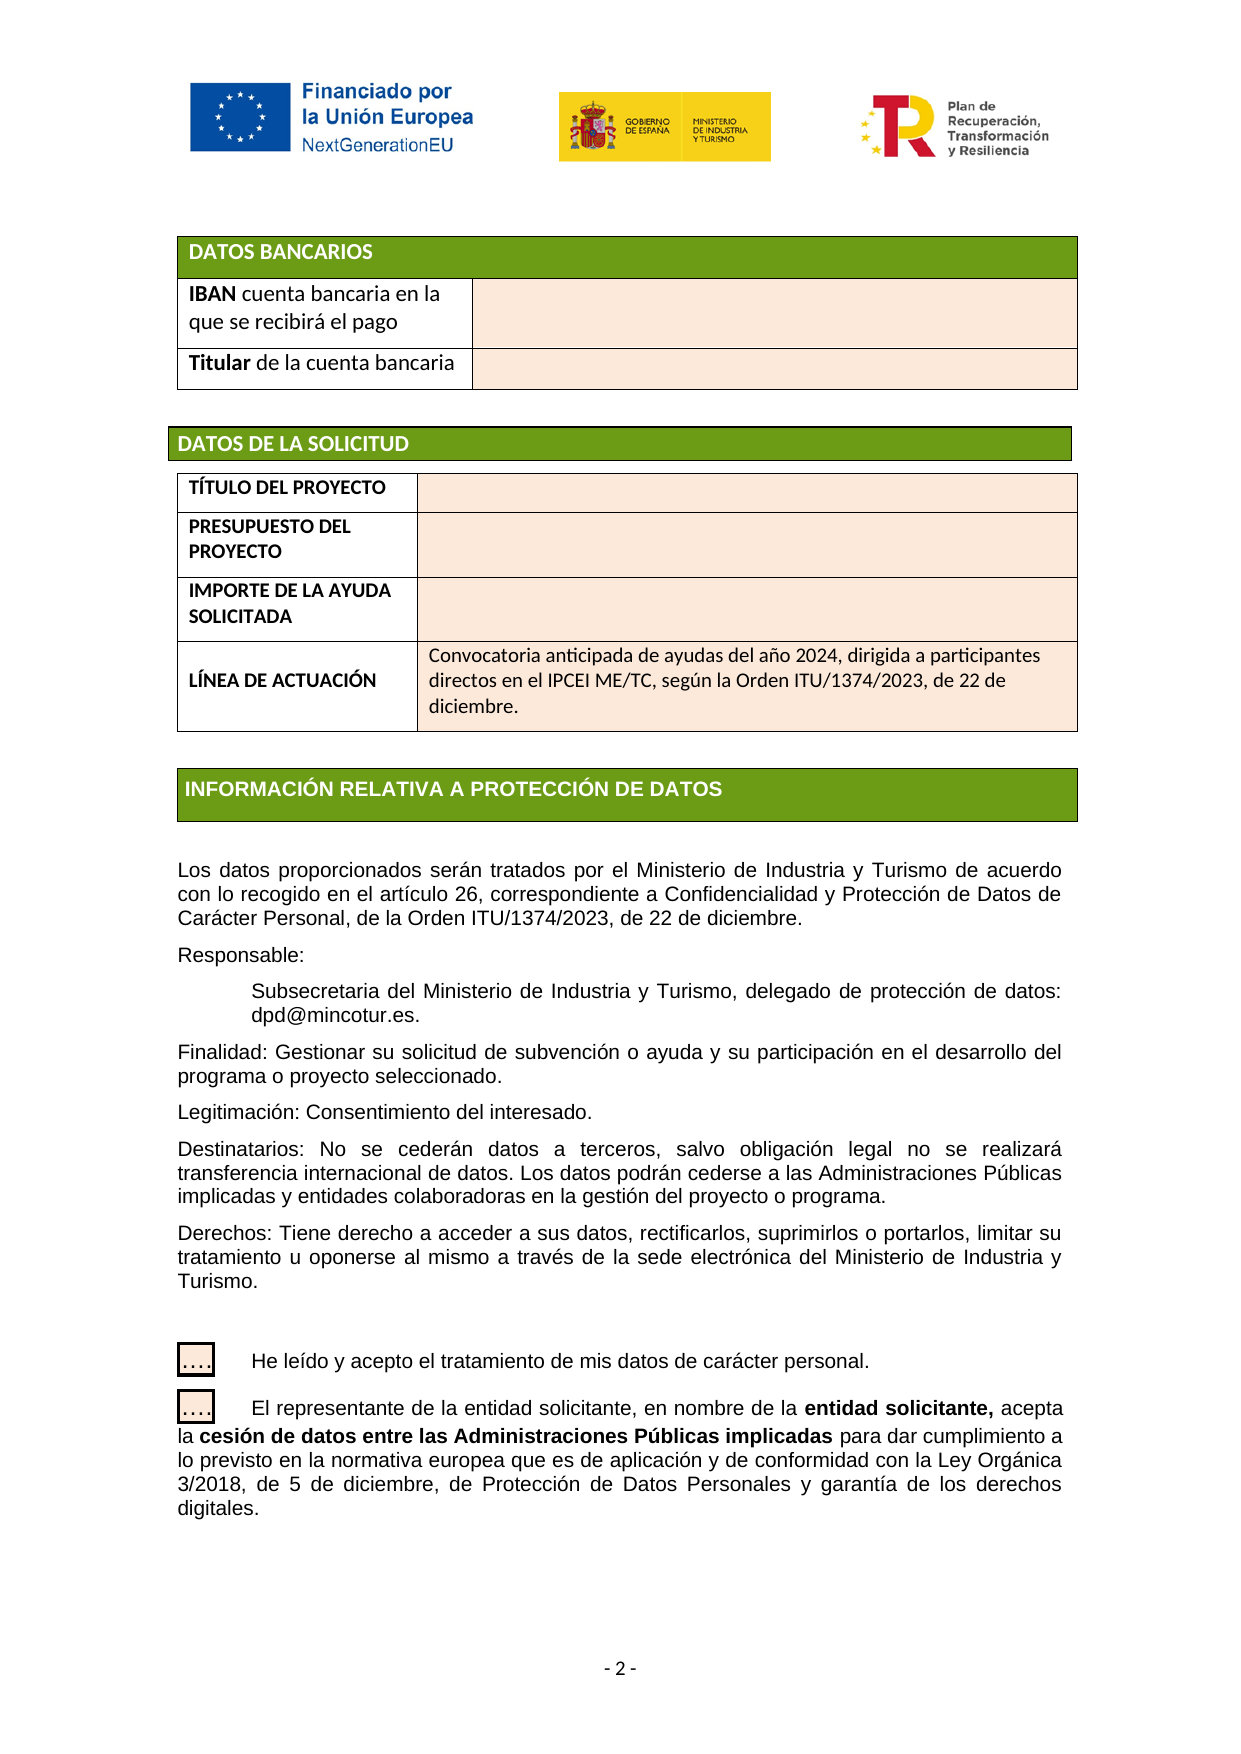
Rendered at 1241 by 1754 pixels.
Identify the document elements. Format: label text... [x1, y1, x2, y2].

text Los datos proporcionados serán tratados por el Ministerio de Industria y Turismo de acuerdo con lo recogido en el artículo 26, correspondiente a Confidencialidad y Protección de Datos de Carácter Personal, de la Orden ITU/1374/2023, de 22 de diciembre. [177, 858, 1063, 930]
text Responsable: [177, 943, 1063, 967]
text …. He leído y acepto el tratamiento de mis datos de carácter personal. [215, 1342, 1063, 1377]
table_header [418, 474, 1077, 512]
table_cell Convocatoria anticipada de ayudas del año 2024, dirigida a participantes directos en el IPCEI ME/TC, según la Orden ITU/1374/2023, de 22 de diciembre. [418, 642, 1077, 731]
text Subsecretaria del Ministerio de Industria y Turismo, delegado de protección de datos: dpd@mincotur.es. [251, 979, 1063, 1027]
text Finalidad: Gestionar su solicitud de subvención o ayuda y su participación en el desarrollo del programa o proyecto seleccionado. [177, 1039, 1063, 1087]
table_cell DATOS BANCARIOS [178, 237, 1077, 278]
table_cell [418, 513, 1077, 577]
text Destinatarios: No se cederán datos a terceros, salvo obligación legal no se realizará transferencia internacional de datos. Los datos podrán cederse a las Administraciones Públicas implicadas y entidades colaboradoras en la gestión del proyecto o programa. [177, 1136, 1063, 1208]
table_header INFORMACIÓN RELATIVA A PROTECCIÓN DE DATOS [178, 769, 1077, 821]
table_cell [473, 349, 1077, 389]
table_cell LÍNEA DE ACTUACIÓN [178, 642, 417, 731]
table_cell PRESUPUESTO DEL PROYECTO [178, 513, 417, 577]
table_cell [473, 279, 1077, 347]
table_header TÍTULO DEL PROYECTO [178, 474, 417, 512]
table_cell [418, 578, 1077, 641]
text DATOS DE LA SOLICITUD [169, 428, 1071, 460]
table_cell IMPORTE DE LA AYUDA SOLICITADA [178, 578, 417, 641]
text Derechos: Tiene derecho a acceder a sus datos, rectificarlos, suprimirlos o portarlos, limitar su tratamiento u oponerse al mismo a través de la sede electrónica del Ministerio de Industria y Turismo. [177, 1221, 1063, 1293]
text …. El representante de la entidad solicitante, en nombre de la entidad solicitante, acepta la cesión de datos entre las Administraciones Públicas implicadas para dar cumplimiento a lo previsto en la normativa europea que es de aplicación y de conformidad con la Ley Orgánica 3/2018, de 5 de diciembre, de Protección de Datos Personales y garantía de los derechos digitales. [177, 1389, 1063, 1520]
table_cell IBAN cuenta bancaria en la que se recibirá el pago [178, 279, 472, 347]
text Legitimación: Consentimiento del interesado. [177, 1100, 1063, 1124]
table_cell Titular de la cuenta bancaria [178, 349, 472, 389]
picture [177, 73, 1063, 162]
